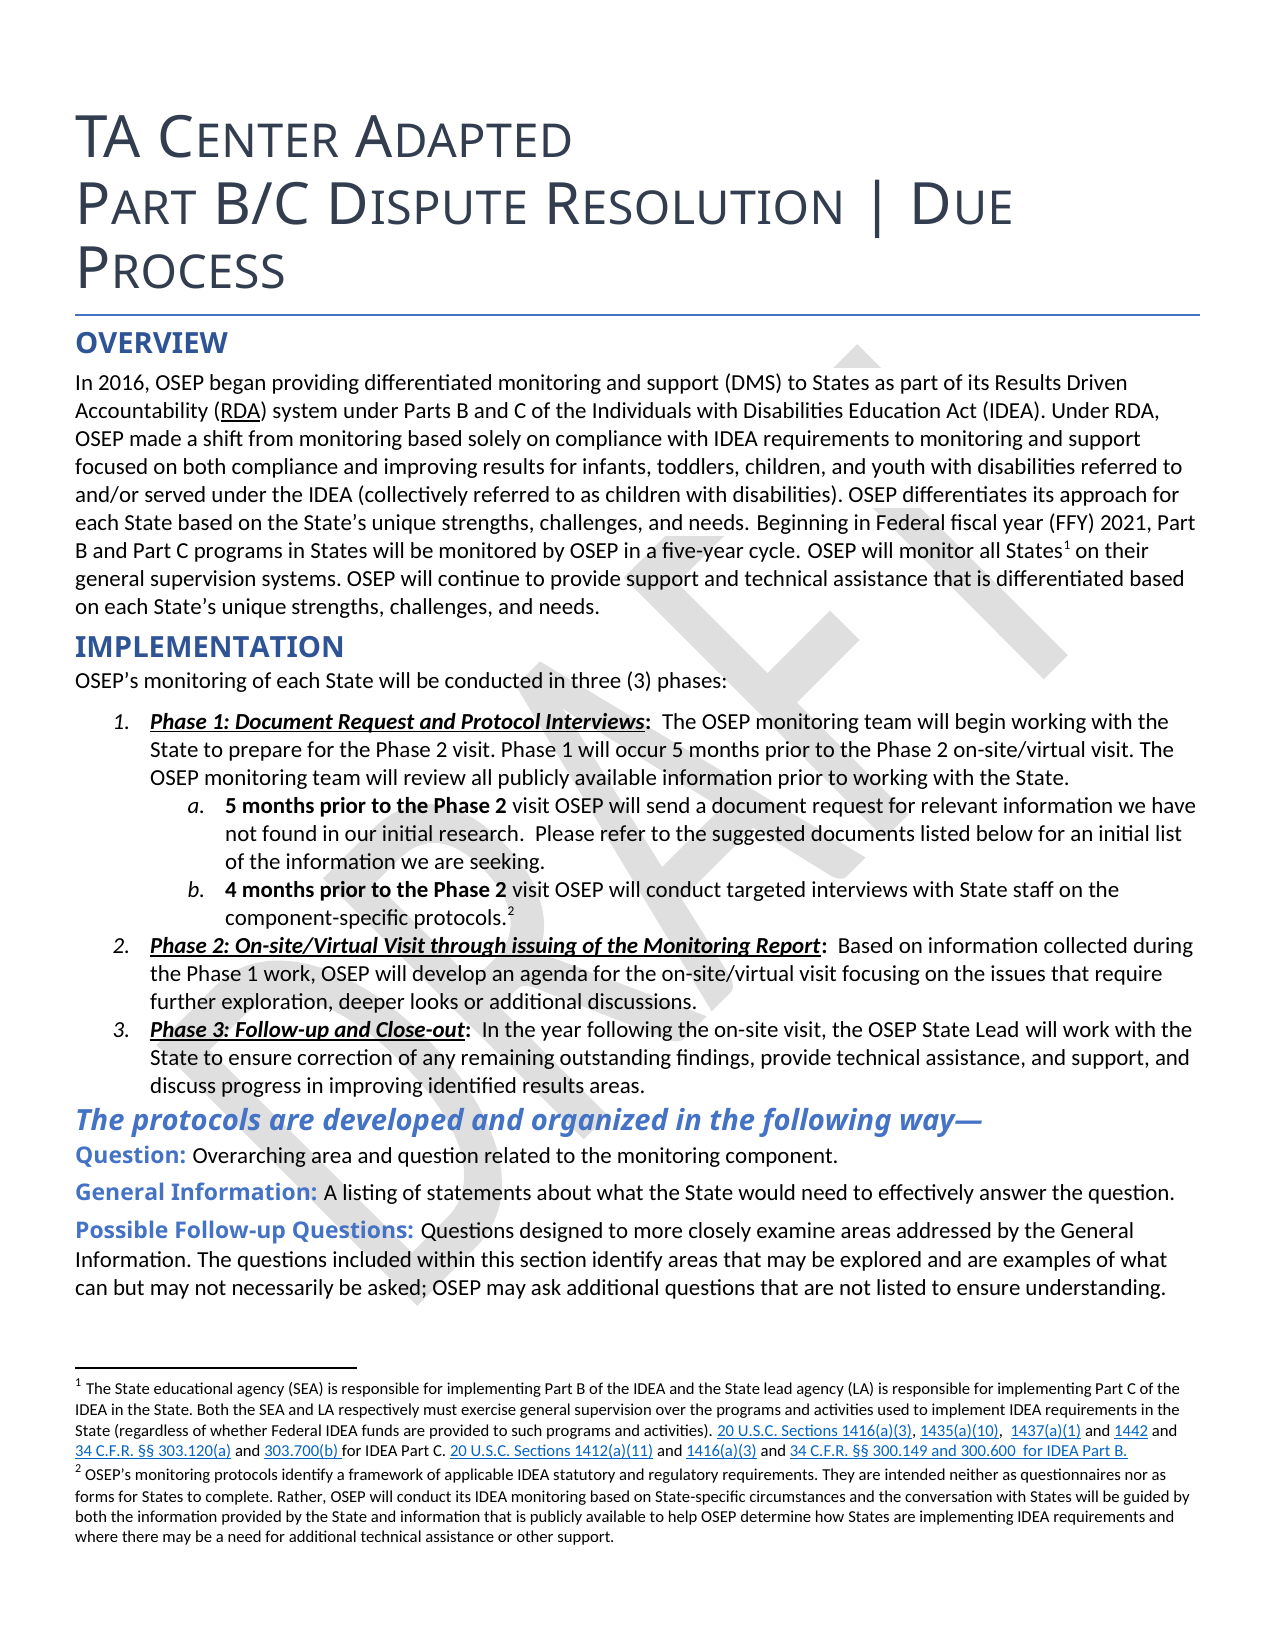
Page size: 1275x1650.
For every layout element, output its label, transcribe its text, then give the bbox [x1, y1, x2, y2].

text In 2016, OSEP began providing differentiated monitoring and support (DMS) to States as part of its Results Driven Accountability (RDA) system under Parts B and C of the Individuals with Disabilities Education Act (IDEA). Under RDA, OSEP made a shift from monitoring based solely on compliance with IDEA requirements to monitoring and support focused on both compliance and improving results for infants, toddlers, children, and youth with disabilities referred to and/or served under the IDEA (collectively referred to as children with disabilities). OSEP differentiates its approach for each State based on the State’s unique strengths, challenges, and needs. Beginning in Federal fiscal year (FFY) 2021, Part B and Part C programs in States will be monitored by OSEP in a five-year cycle. OSEP will monitor all States on their general supervision systems. OSEP will continue to provide support and technical assistance that is differentiated based on each State’s unique strengths, challenges, and needs. [75, 368, 1200, 620]
list Phase 3: Follow-up and Close-out: In the year following the on-site visit, the OSEP State Lead will work with the State to ensure correction of any remaining outstanding findings, provide technical assistance, and support, and discuss progress in improving identified results areas. [112, 1015, 1200, 1099]
text General Information: A listing of statements about what the State would need to effectively answer the question. [75, 1176, 1200, 1208]
text OSEP’s monitoring of each State will be conducted in three (3) phases: [75, 666, 1200, 694]
text Question: Overarching area and question related to the monitoring component. [75, 1139, 1200, 1170]
list 5 months prior to the Phase 2 visit OSEP will send a document request for relevant information we have not found in our initial research. Please refer to the suggested documents listed below for an initial list of the information we are seeking. [187, 791, 1200, 875]
subtitle IMPLEMENTATION [75, 627, 1200, 666]
list Phase 2: On-site/Virtual Visit through issuing of the Monitoring Report: Based on information collected during the Phase 1 work, OSEP will develop an agenda for the on-site/virtual visit focusing on the issues that require further exploration, deeper looks or additional discussions. [112, 931, 1200, 1015]
title TA Center Adapted [75, 103, 1200, 171]
subtitle The protocols are developed and organized in the following way— [75, 1099, 1200, 1139]
list 4 months prior to the Phase 2 visit OSEP will conduct targeted interviews with State staff on the component-specific protocols. [187, 875, 1200, 931]
title Part B/C Dispute Resolution | Due Process [75, 171, 1200, 314]
text Possible Follow-up Questions: Questions designed to more closely examine areas addressed by the General Information. The questions included within this section identify areas that may be explored and are examples of what can but may not necessarily be asked; OSEP may ask additional questions that are not listed to ensure understanding. [75, 1214, 1200, 1301]
subtitle OVERVIEW [75, 322, 1200, 362]
list Phase 1: Document Request and Protocol Interviews: The OSEP monitoring team will begin working with the State to prepare for the Phase 2 visit. Phase 1 will occur 5 months prior to the Phase 2 on-site/virtual visit. The OSEP monitoring team will review all publicly available information prior to working with the State. [112, 707, 1200, 791]
